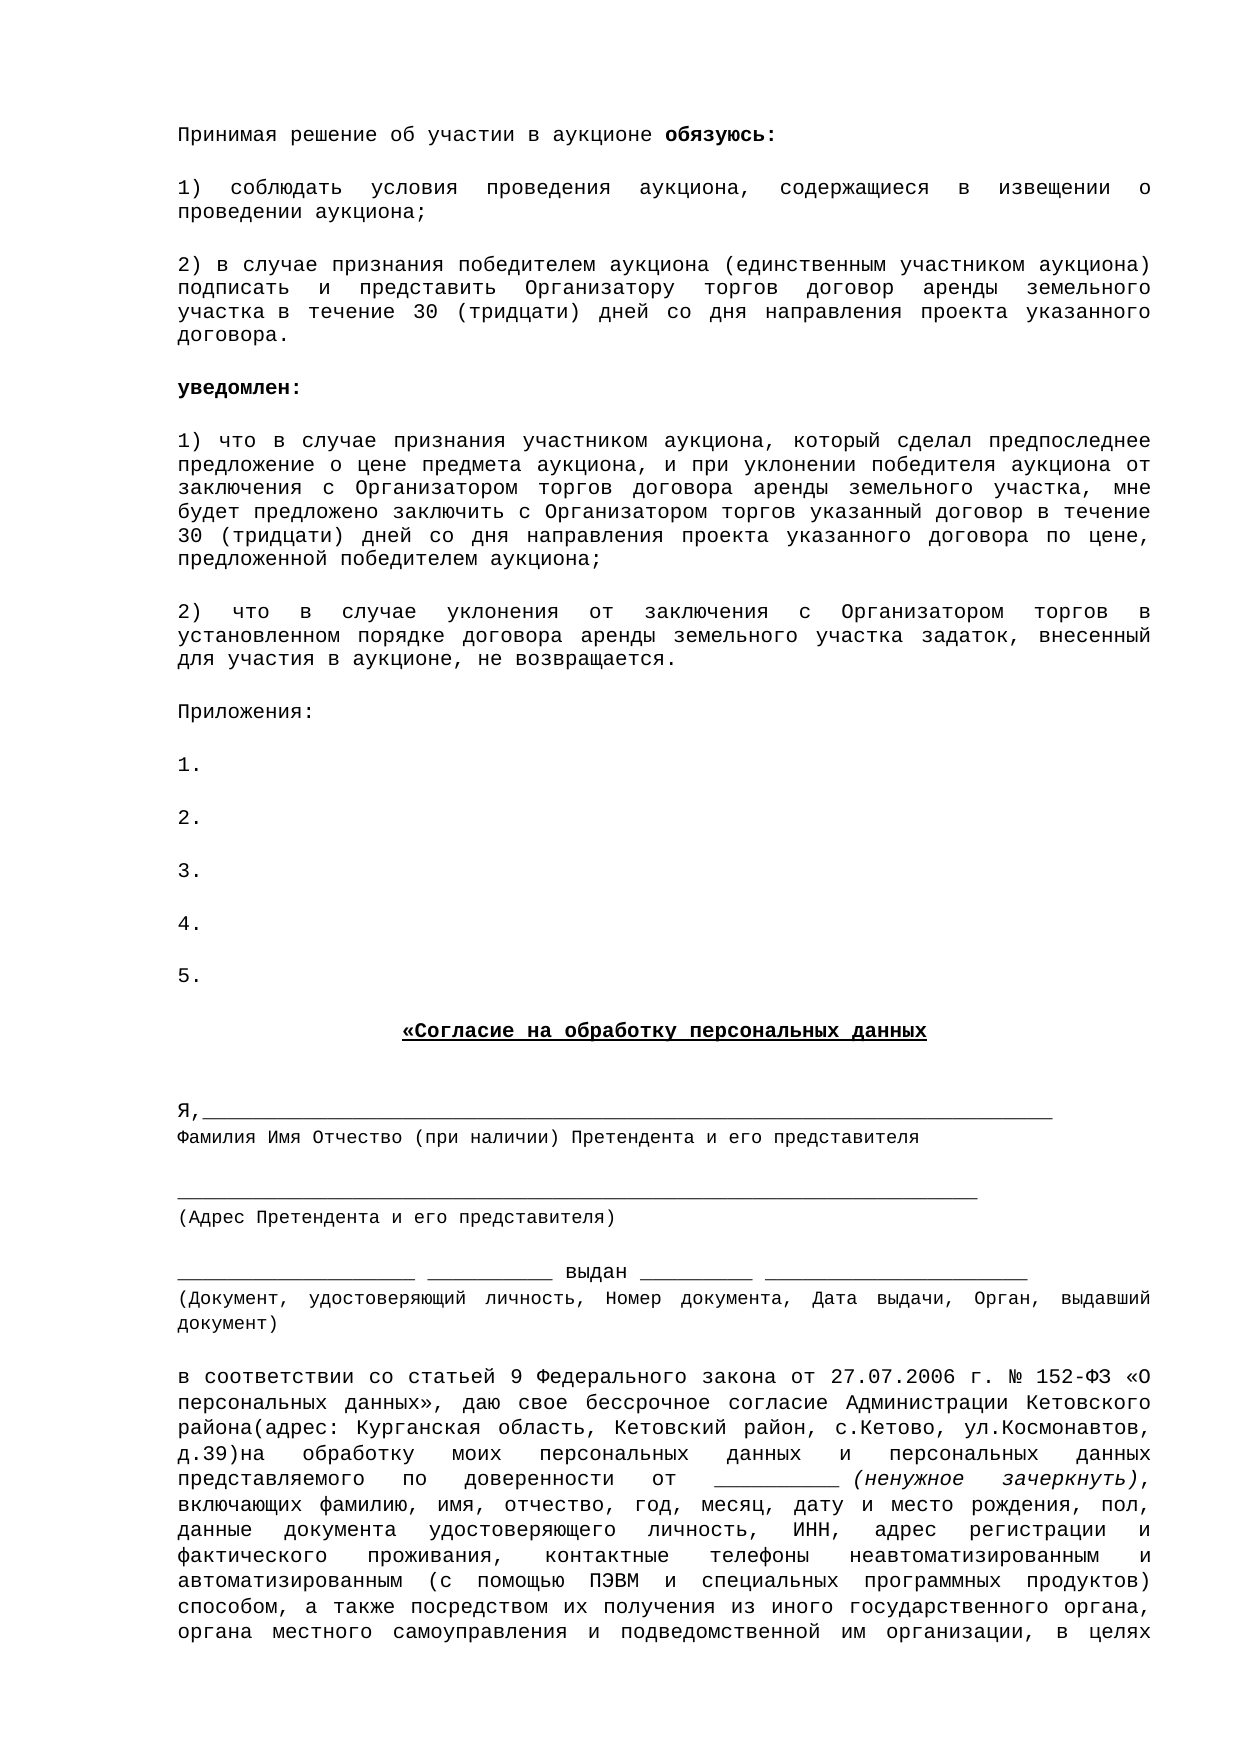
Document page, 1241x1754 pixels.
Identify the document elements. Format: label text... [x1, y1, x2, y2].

text 4. [177, 912, 1152, 936]
text 5. [177, 965, 1152, 989]
text Фамилия Имя Отчество (при наличии) Претендента и его представителя [177, 1124, 1152, 1149]
text 3. [177, 860, 1152, 883]
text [177, 1364, 1152, 1645]
text (Документ, удостоверяющий личность, Номер документа, Дата выдачи, Орган, выдавший документ) [177, 1284, 1152, 1335]
text 2. [177, 807, 1152, 831]
text «Согласие на обработку персональных данных [177, 1018, 1152, 1044]
text ________________________________________________________________ [177, 1178, 1152, 1204]
text 1) соблюдать условия проведения аукциона, содержащиеся в извещении о проведении аукциона; [177, 177, 1152, 224]
text Принимая решение об участии в аукционе обязуюсь: [177, 124, 1152, 148]
text ___________________ __________ выдан _________ _____________________ [177, 1259, 1152, 1284]
text 1) что в случае признания участником аукциона, который сделал предпоследнее предложение о цене предмета аукциона, и при уклонении победителя аукциона от заключения с Организатором торгов договора аренды земельного участка, мне будет предложено заключить с Организатором торгов указанный договор в течение 30 (тридцати) дней со дня направления проекта указанного договора по цене, предложенной победителем аукциона; [177, 430, 1152, 572]
text 2) что в случае уклонения от заключения с Организатором торгов в установленном порядке договора аренды земельного участка задаток, внесенный для участия в аукционе, не возвращается. [177, 601, 1152, 672]
text (Адрес Претендента и его представителя) [177, 1204, 1152, 1229]
text 1. [177, 754, 1152, 778]
text 2) в случае признания победителем аукциона (единственным участником аукциона) подписать и представить Организатору торгов договор аренды земельного участка в течение 30 (тридцати) дней со дня направления проекта указанного договора. [177, 253, 1152, 348]
text Приложения: [177, 701, 1152, 725]
text уведомлен: [177, 377, 1152, 401]
text Я,____________________________________________________________________ [177, 1098, 1152, 1124]
